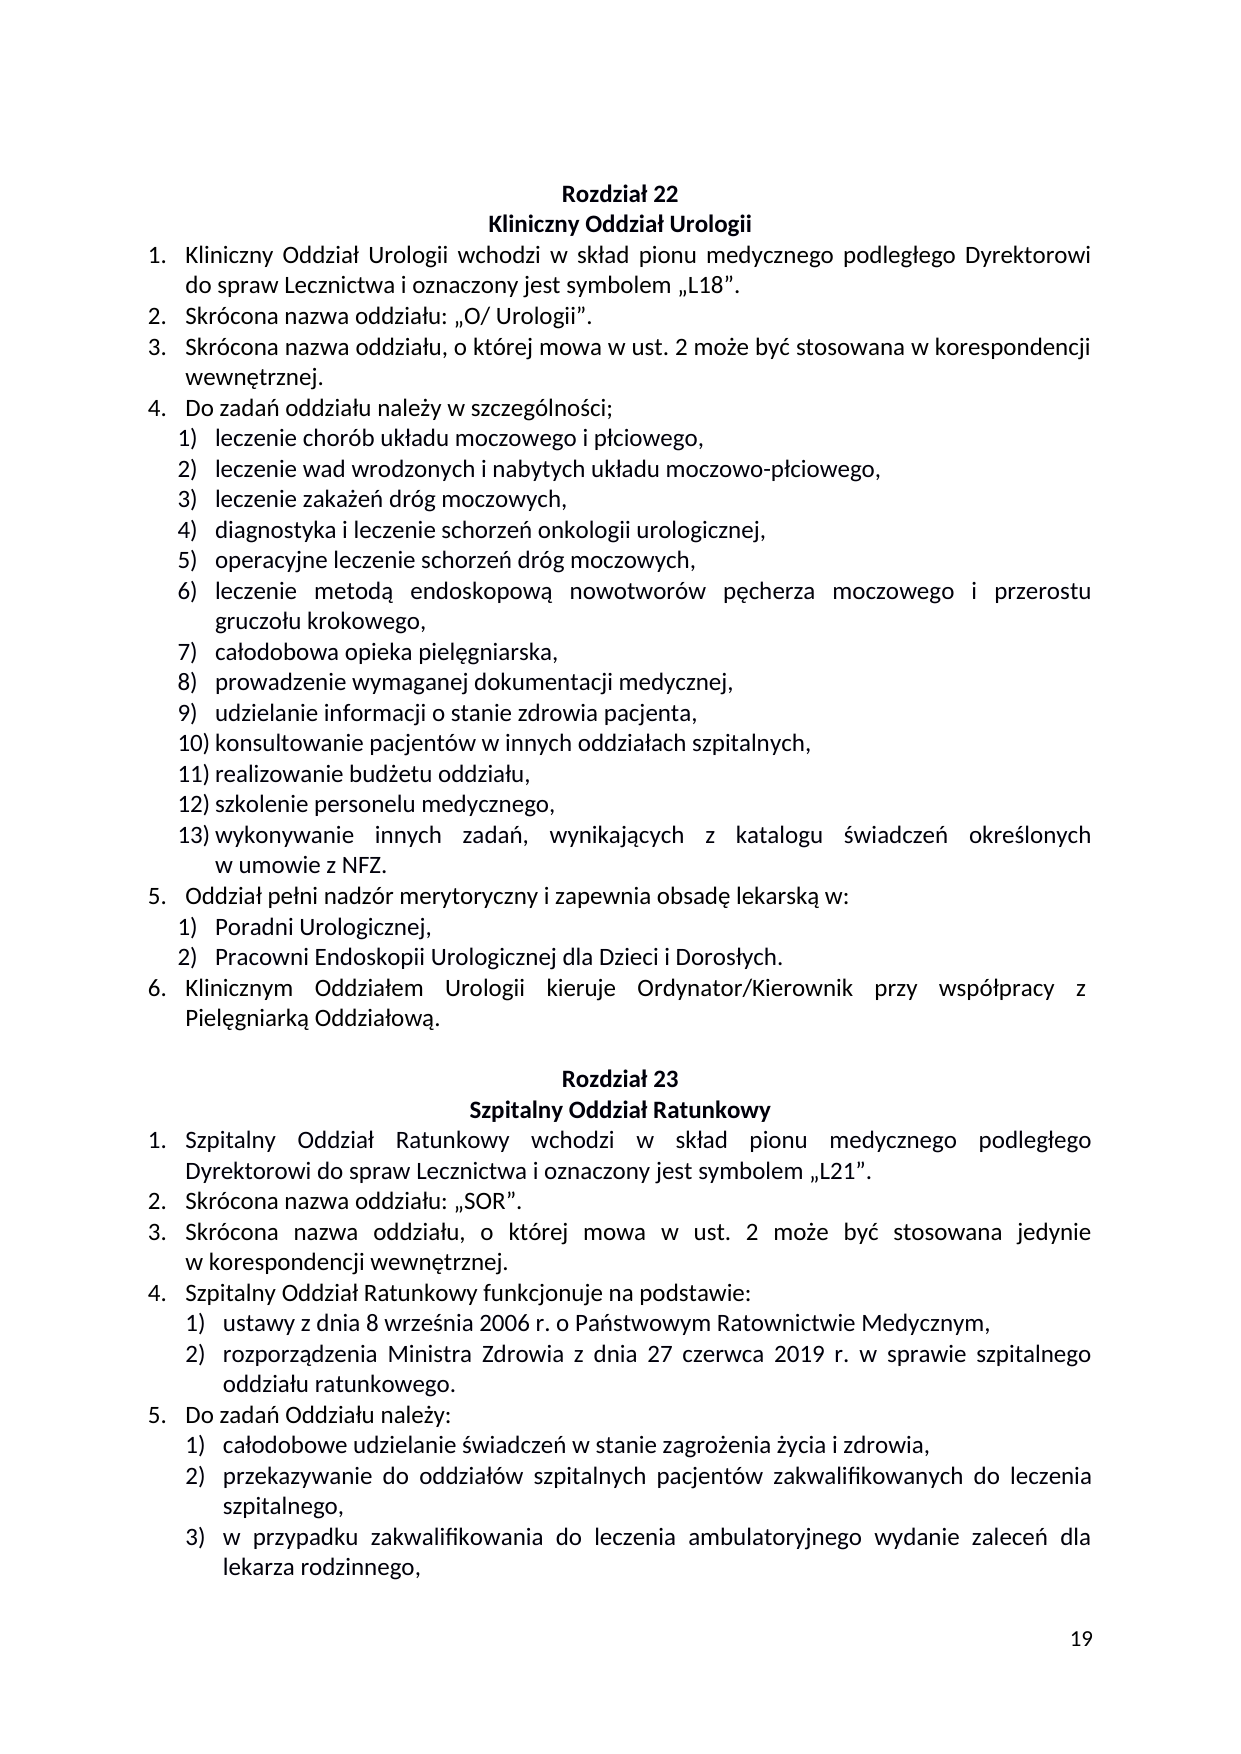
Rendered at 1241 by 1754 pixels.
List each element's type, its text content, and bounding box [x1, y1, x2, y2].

list Skrócona nazwa oddziału, o której mowa w ust. 2 może być stosowana w korespondencji wewnętrznej. [148, 331, 1093, 392]
list Pracowni Endoskopii Urologicznej dla Dzieci i Dorosłych. [177, 941, 1093, 972]
list całodobowa opieka pielęgniarska, [177, 636, 1093, 666]
list w przypadku zakwalifikowania do leczenia ambulatoryjnego wydanie zaleceń dla lekarza rodzinnego, [185, 1521, 1093, 1582]
list Do zadań oddziału należy w szczególności; [148, 392, 1093, 422]
text Rozdział 23 [148, 1063, 1093, 1094]
list Szpitalny Oddział Ratunkowy wchodzi w skład pionu medycznego podległego Dyrektorowi do spraw Lecznictwa i oznaczony jest symbolem „L21”. [148, 1124, 1093, 1185]
list Skrócona nazwa oddziału: „SOR”. [148, 1185, 1093, 1216]
list konsultowanie pacjentów w innych oddziałach szpitalnych, [177, 727, 1093, 758]
list rozporządzenia Ministra Zdrowia z dnia 27 czerwca 2019 r. w sprawie szpitalnego oddziału ratunkowego. [185, 1338, 1093, 1399]
list realizowanie budżetu oddziału, [177, 758, 1093, 788]
list udzielanie informacji o stanie zdrowia pacjenta, [177, 697, 1093, 727]
text Rozdział 22 [148, 178, 1093, 209]
list całodobowe udzielanie świadczeń w stanie zagrożenia życia i zdrowia, [185, 1429, 1093, 1460]
list Skrócona nazwa oddziału, o której mowa w ust. 2 może być stosowana jedynie w korespondencji wewnętrznej. [148, 1216, 1093, 1277]
text Szpitalny Oddział Ratunkowy [148, 1094, 1093, 1124]
list leczenie chorób układu moczowego i płciowego, [177, 422, 1093, 453]
list ustawy z dnia 8 września 2006 r. o Państwowym Ratownictwie Medycznym, [185, 1307, 1093, 1338]
list diagnostyka i leczenie schorzeń onkologii urologicznej, [177, 514, 1093, 544]
list leczenie zakażeń dróg moczowych, [177, 483, 1093, 514]
list Poradni Urologicznej, [177, 911, 1093, 941]
list przekazywanie do oddziałów szpitalnych pacjentów zakwalifikowanych do leczenia szpitalnego, [185, 1460, 1093, 1521]
list Do zadań Oddziału należy: [148, 1399, 1093, 1429]
list Skrócona nazwa oddziału: „O/ Urologii”. [148, 300, 1093, 331]
list prowadzenie wymaganej dokumentacji medycznej, [177, 666, 1093, 697]
list operacyjne leczenie schorzeń dróg moczowych, [177, 544, 1093, 575]
text Kliniczny Oddział Urologii [148, 209, 1093, 239]
list szkolenie personelu medycznego, [177, 788, 1093, 819]
list Klinicznym Oddziałem Urologii kieruje Ordynator/Kierownik przy współpracy z Pielęgniarką Oddziałową. [148, 972, 1093, 1033]
list Kliniczny Oddział Urologii wchodzi w skład pionu medycznego podległego Dyrektorowi do spraw Lecznictwa i oznaczony jest symbolem „L18”. [148, 239, 1093, 300]
list leczenie wad wrodzonych i nabytych układu moczowo-płciowego, [177, 453, 1093, 483]
list leczenie metodą endoskopową nowotworów pęcherza moczowego i przerostu gruczołu krokowego, [177, 575, 1093, 636]
list wykonywanie innych zadań, wynikających z katalogu świadczeń określonych w umowie z NFZ. [177, 819, 1093, 880]
list Oddział pełni nadzór merytoryczny i zapewnia obsadę lekarską w: [148, 880, 1093, 911]
list Szpitalny Oddział Ratunkowy funkcjonuje na podstawie: [148, 1277, 1093, 1307]
